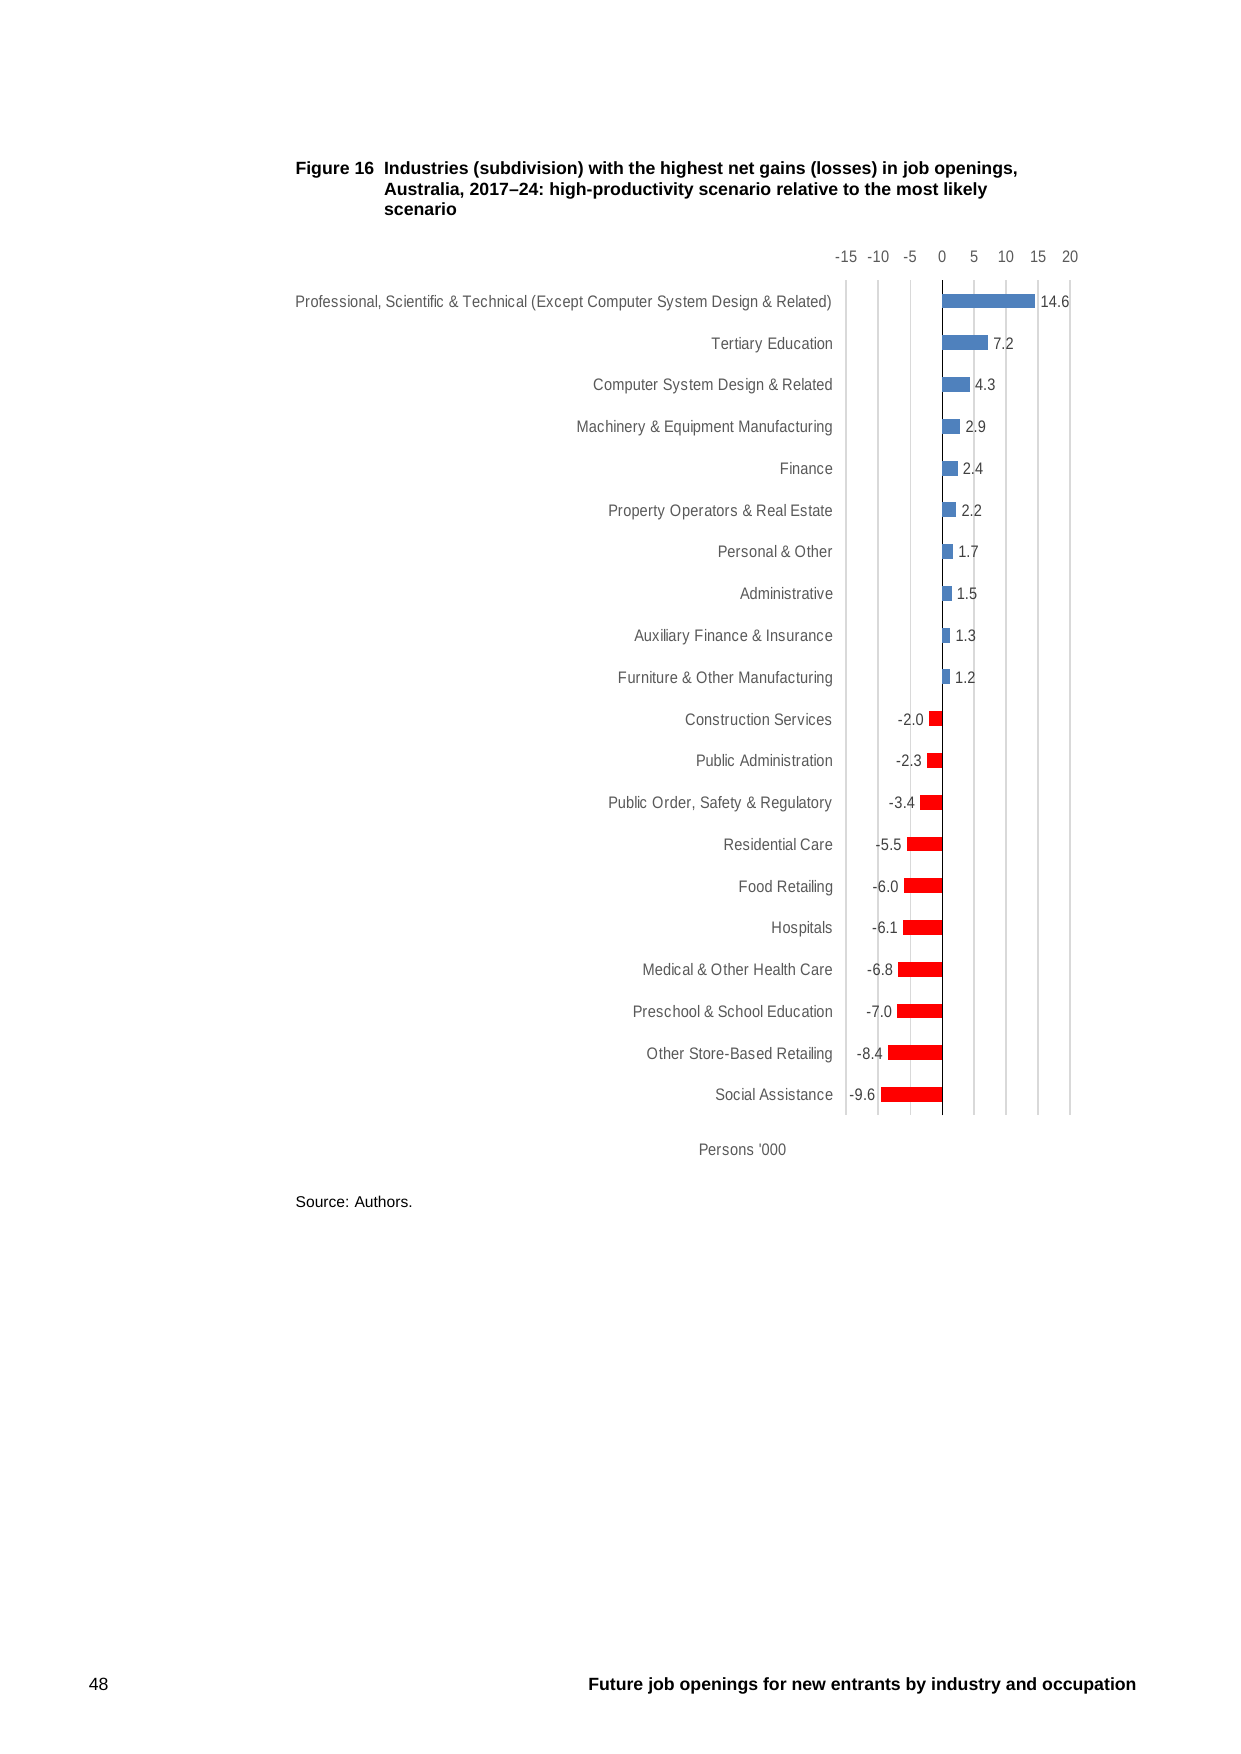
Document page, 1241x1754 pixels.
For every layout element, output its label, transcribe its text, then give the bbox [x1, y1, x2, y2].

title Figure 16 Industries (subdivision) with the highest net gains (losses) in job openings, Australia, 2017–24: high-productivity scenario relative to the most likely scenario [295, 158, 1048, 219]
text Source: Authors. [295, 1193, 1048, 1211]
